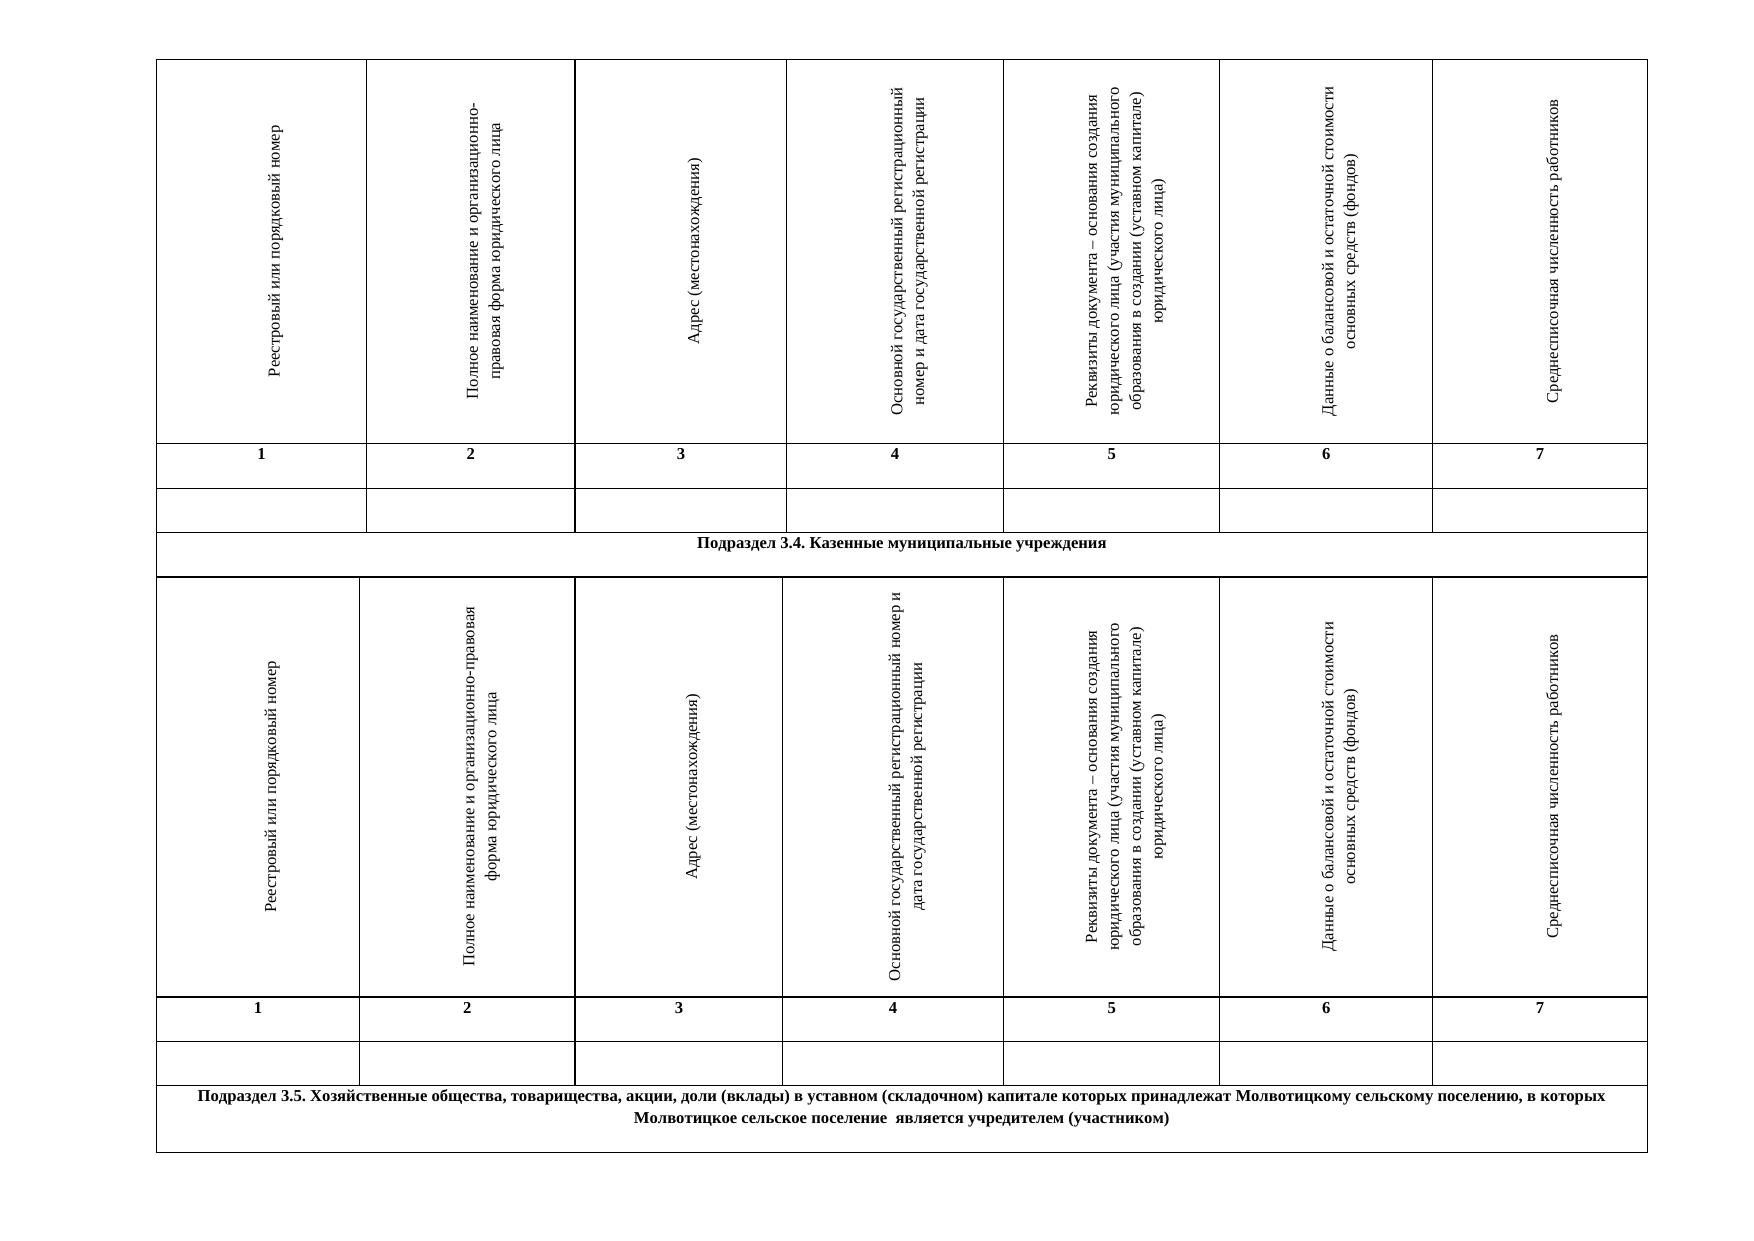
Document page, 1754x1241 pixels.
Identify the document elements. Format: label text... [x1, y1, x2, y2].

table_cell [1433, 489, 1647, 532]
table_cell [367, 60, 574, 443]
table_cell Среднесписочная численность работников [1433, 578, 1647, 996]
table_cell 4 [787, 444, 1003, 488]
table_cell 7 [1433, 444, 1647, 488]
table_cell [787, 489, 1003, 532]
table_cell [576, 489, 786, 532]
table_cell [787, 60, 1003, 443]
table_cell [1004, 489, 1219, 532]
table_cell Полное наименование и организационно-правовая форма юридического лица [360, 578, 574, 996]
table_cell [360, 1042, 574, 1085]
table_cell Адрес (местонахождения) [576, 578, 782, 996]
table_cell 4 [783, 998, 1003, 1041]
table_cell Среднесписочная численность работников [1433, 60, 1647, 443]
table_cell 6 [1220, 444, 1432, 488]
table_cell [367, 489, 574, 532]
table_cell [1004, 1042, 1219, 1085]
table_cell 2 [360, 998, 574, 1041]
table_cell [157, 489, 366, 532]
table_cell Реестровый или порядковый номер [157, 578, 359, 996]
table_cell [576, 1042, 782, 1085]
table_cell Основной государственный регистрационный номер и дата государственной регистрации [783, 578, 1003, 996]
table_cell Подраздел 3.4. Казенные муниципальные учреждения [157, 533, 1647, 576]
table_cell Подраздел 3.5. Хозяйственные общества, товарищества, акции, доли (вклады) в уставном (складочном) капитале которых принадлежат Молвотицкому сельскому поселению, в которых Молвотицкое сельское поселение является учредителем (участником) [157, 1086, 1647, 1152]
table_cell 3 [576, 998, 782, 1041]
table_cell [783, 1042, 1003, 1085]
table_cell [1220, 489, 1432, 532]
table_cell 3 [576, 444, 786, 488]
table_cell 5 [1004, 998, 1219, 1041]
table_cell 7 [1433, 998, 1647, 1041]
table_cell 2 [367, 444, 574, 488]
table_cell Адрес (местонахождения) [576, 60, 786, 443]
table_cell Данные о балансовой и остаточной стоимости основных средств (фондов) [1220, 578, 1432, 996]
table_cell [1220, 1042, 1432, 1085]
table_cell Реквизиты документа – основания создания юридического лица (участия муниципального образования в создании (уставном капитале) юридического лица) [1004, 578, 1219, 996]
table_cell 6 [1220, 998, 1432, 1041]
table_cell 5 [1004, 444, 1219, 488]
table_cell [1433, 1042, 1647, 1085]
table_cell [157, 1042, 359, 1085]
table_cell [1220, 60, 1432, 443]
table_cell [1004, 60, 1219, 443]
table_cell Реестровый или порядковый номер [157, 60, 366, 443]
table_cell 1 [157, 998, 359, 1041]
table_cell 1 [157, 444, 366, 488]
